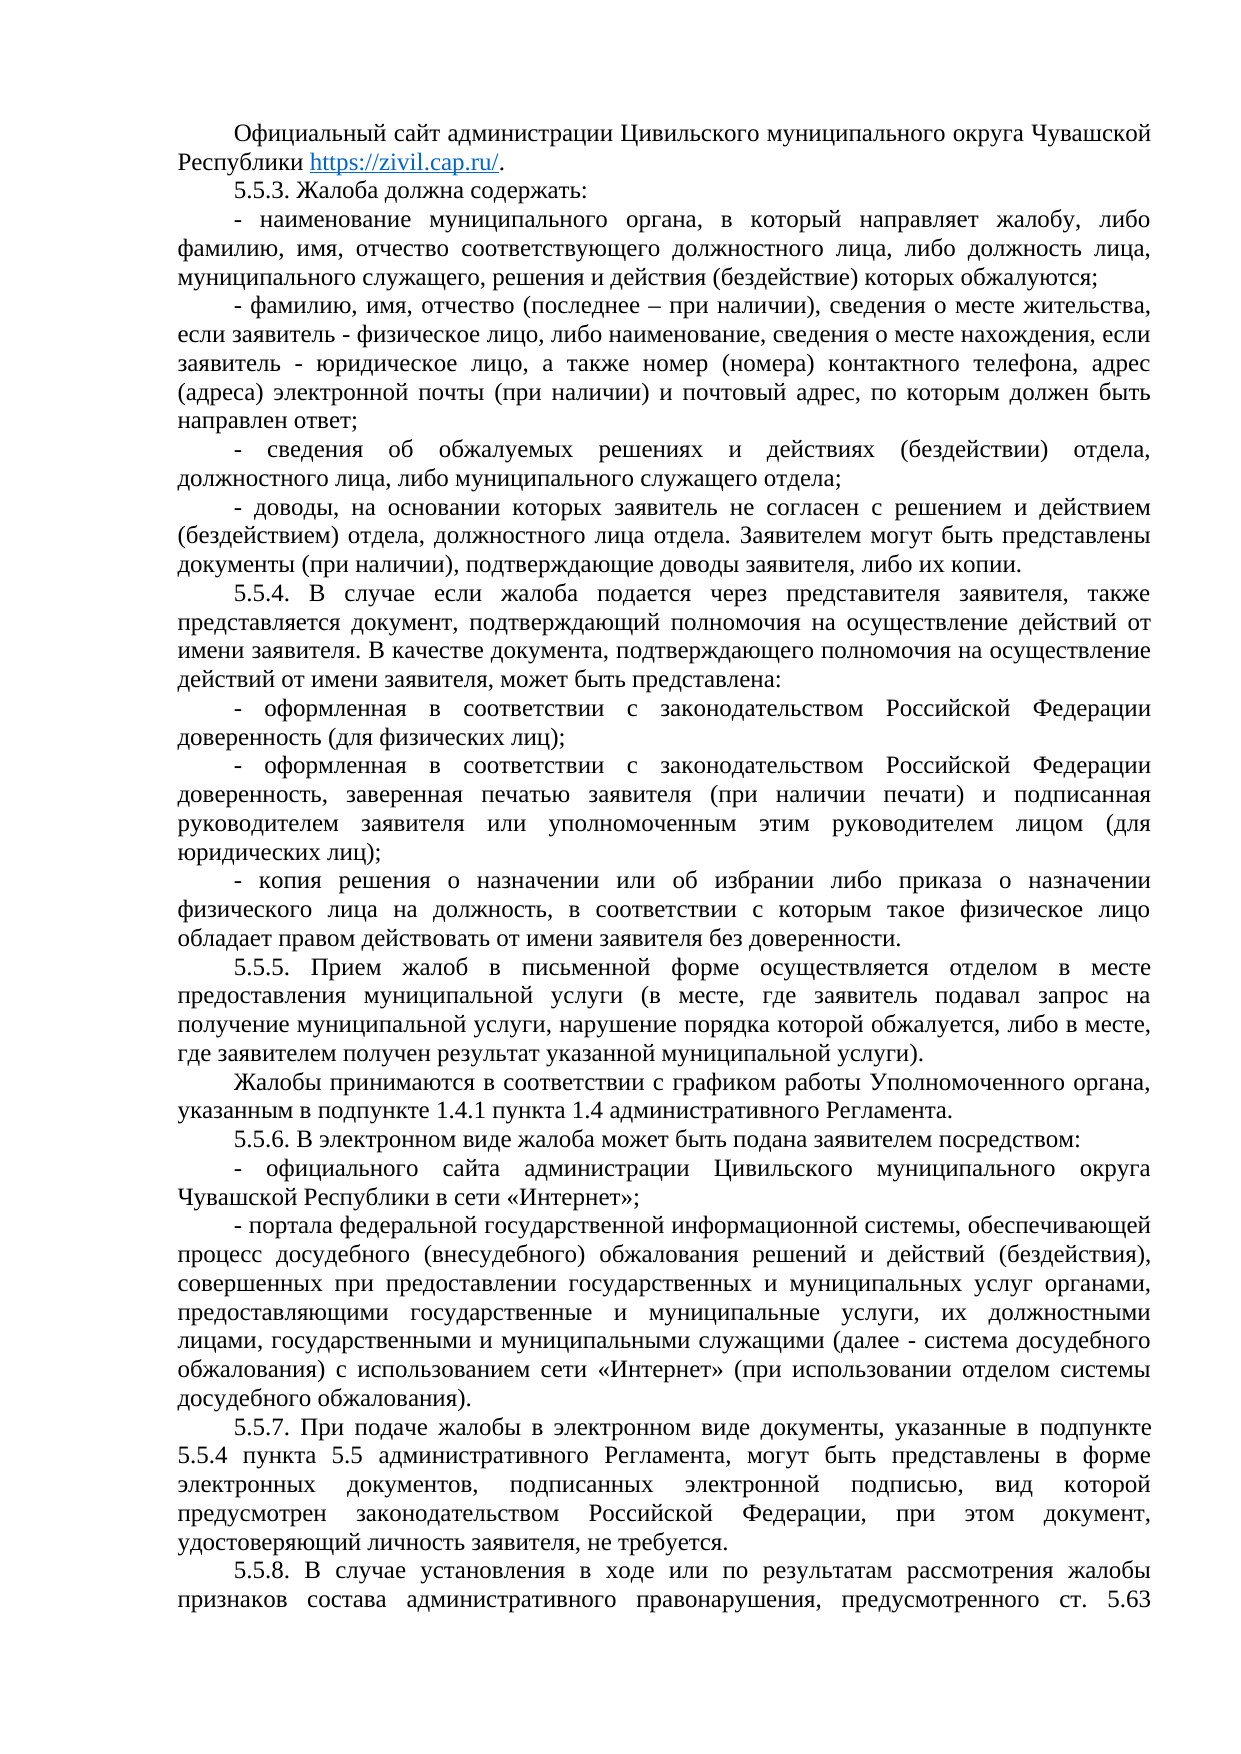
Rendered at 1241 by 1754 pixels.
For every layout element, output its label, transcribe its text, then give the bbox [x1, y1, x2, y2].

text - оформленная в соответствии с законодательством Российской Федерации доверенность, заверенная печатью заявителя (при наличии печати) и подписанная руководителем заявителя или уполномоченным этим руководителем лицом (для юридических лиц); [177, 751, 1152, 866]
text - оформленная в соответствии с законодательством Российской Федерации доверенность (для физических лиц); [177, 693, 1152, 751]
text - наименование муниципального органа, в который направляет жалобу, либо фамилию, имя, отчество соответствующего должностного лица, либо должность лица, муниципального служащего, решения и действия (бездействие) которых обжалуются; [177, 204, 1152, 291]
text 5.5.7. При подаче жалобы в электронном виде документы, указанные в подпункте 5.5.4 пункта 5.5 административного Регламента, могут быть представлены в форме электронных документов, подписанных электронной подписью, вид которой предусмотрен законодательством Российской Федерации, при этом документ, удостоверяющий личность заявителя, не требуется. [177, 1412, 1152, 1556]
text - сведения об обжалуемых решениях и действиях (бездействии) отдела, должностного лица, либо муниципального служащего отдела; [177, 434, 1152, 492]
text - портала федеральной государственной информационной системы, обеспечивающей процесс досудебного (внесудебного) обжалования решений и действий (бездействия), совершенных при предоставлении государственных и муниципальных услуг органами, предоставляющими государственные и муниципальные услуги, их должностными лицами, государственными и муниципальными служащими (далее - система досудебного обжалования) с использованием сети «Интернет» (при использовании отделом системы досудебного обжалования). [177, 1211, 1152, 1412]
text - официального сайта администрации Цивильского муниципального округа Чувашской Республики в сети «Интернет»; [177, 1153, 1152, 1211]
text Официальный сайт администрации Цивильского муниципального округа Чувашской Республики https://zivil.cap.ru/. [177, 118, 1152, 176]
text Жалобы принимаются в соответствии с графиком работы Уполномоченного органа, указанным в подпункте 1.4.1 пункта 1.4 административного Регламента. [177, 1067, 1152, 1124]
text 5.5.3. Жалоба должна содержать: [177, 176, 1152, 204]
text - фамилию, имя, отчество (последнее – при наличии), сведения о месте жительства, если заявитель - физическое лицо, либо наименование, сведения о месте нахождения, если заявитель - юридическое лицо, а также номер (номера) контактного телефона, адрес (адреса) электронной почты (при наличии) и почтовый адрес, по которым должен быть направлен ответ; [177, 291, 1152, 434]
text 5.5.6. В электронном виде жалоба может быть подана заявителем посредством: [177, 1124, 1152, 1153]
text 5.5.4. В случае если жалоба подается через представителя заявителя, также представляется документ, подтверждающий полномочия на осуществление действий от имени заявителя. В качестве документа, подтверждающего полномочия на осуществление действий от имени заявителя, может быть представлена: [177, 578, 1152, 693]
text - доводы, на основании которых заявитель не согласен с решением и действием (бездействием) отдела, должностного лица отдела. Заявителем могут быть представлены документы (при наличии), подтверждающие доводы заявителя, либо их копии. [177, 492, 1152, 578]
text 5.5.5. Прием жалоб в письменной форме осуществляется отделом в месте предоставления муниципальной услуги (в месте, где заявитель подавал запрос на получение муниципальной услуги, нарушение порядка которой обжалуется, либо в месте, где заявителем получен результат указанной муниципальной услуги). [177, 952, 1152, 1067]
text - копия решения о назначении или об избрании либо приказа о назначении физического лица на должность, в соответствии с которым такое физическое лицо обладает правом действовать от имени заявителя без доверенности. [177, 866, 1152, 952]
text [177, 1556, 1152, 1613]
